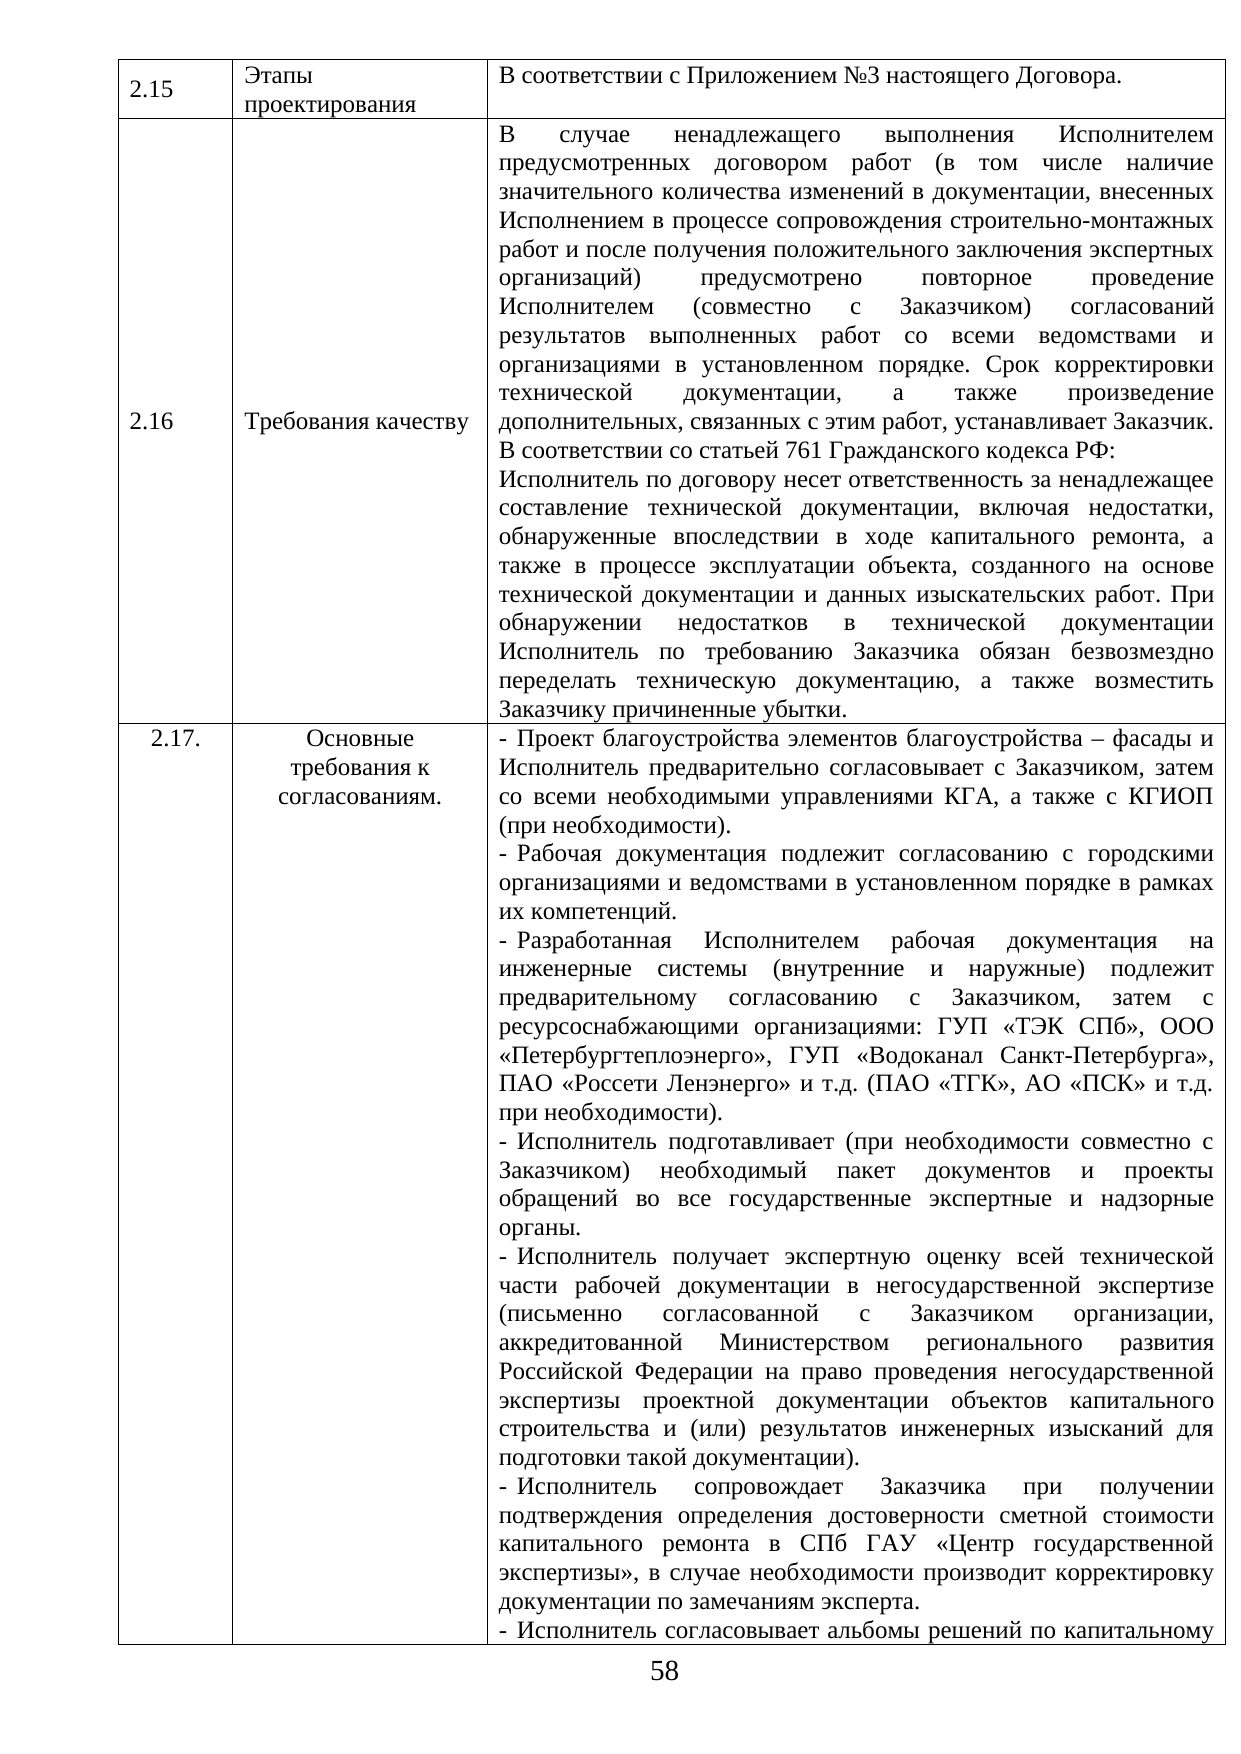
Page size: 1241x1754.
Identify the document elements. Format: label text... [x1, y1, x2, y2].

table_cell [233, 724, 487, 1643]
table_cell Требования качеству [233, 119, 487, 722]
table_cell Этапы проектирования [233, 60, 487, 118]
table_cell 2.15 [119, 60, 232, 118]
table_cell В соответствии с Приложением №3 настоящего Договора. [488, 60, 1225, 118]
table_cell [488, 724, 1225, 1643]
table_cell 2.16 [119, 119, 232, 722]
table_cell 2.17. [119, 724, 232, 1643]
table_cell В случае ненадлежащего выполнения Исполнителем предусмотренных договором работ (в том числе наличие значительного количества изменений в документации, внесенных Исполнением в процессе сопровождения строительно-монтажных работ и после получения положительного заключения экспертных организаций) предусмотрено повторное проведение Исполнителем (совместно с Заказчиком) согласований результатов выполненных работ со всеми ведомствами и организациями в установленном порядке. Срок корректировки технической документации, а также произведение дополнительных, связанных с этим работ, устанавливает Заказчик. В соответствии со статьей 761 Гражданского кодекса РФ: Исполнитель по договору несет ответственность за ненадлежащее составление технической документации, включая недостатки, обнаруженные впоследствии в ходе капитального ремонта, а также в процессе эксплуатации объекта, созданного на основе технической документации и данных изыскательских работ. При обнаружении недостатков в технической документации Исполнитель по требованию Заказчика обязан безвозмездно переделать техническую документацию, а также возместить Заказчику причиненные убытки. [488, 119, 1225, 722]
